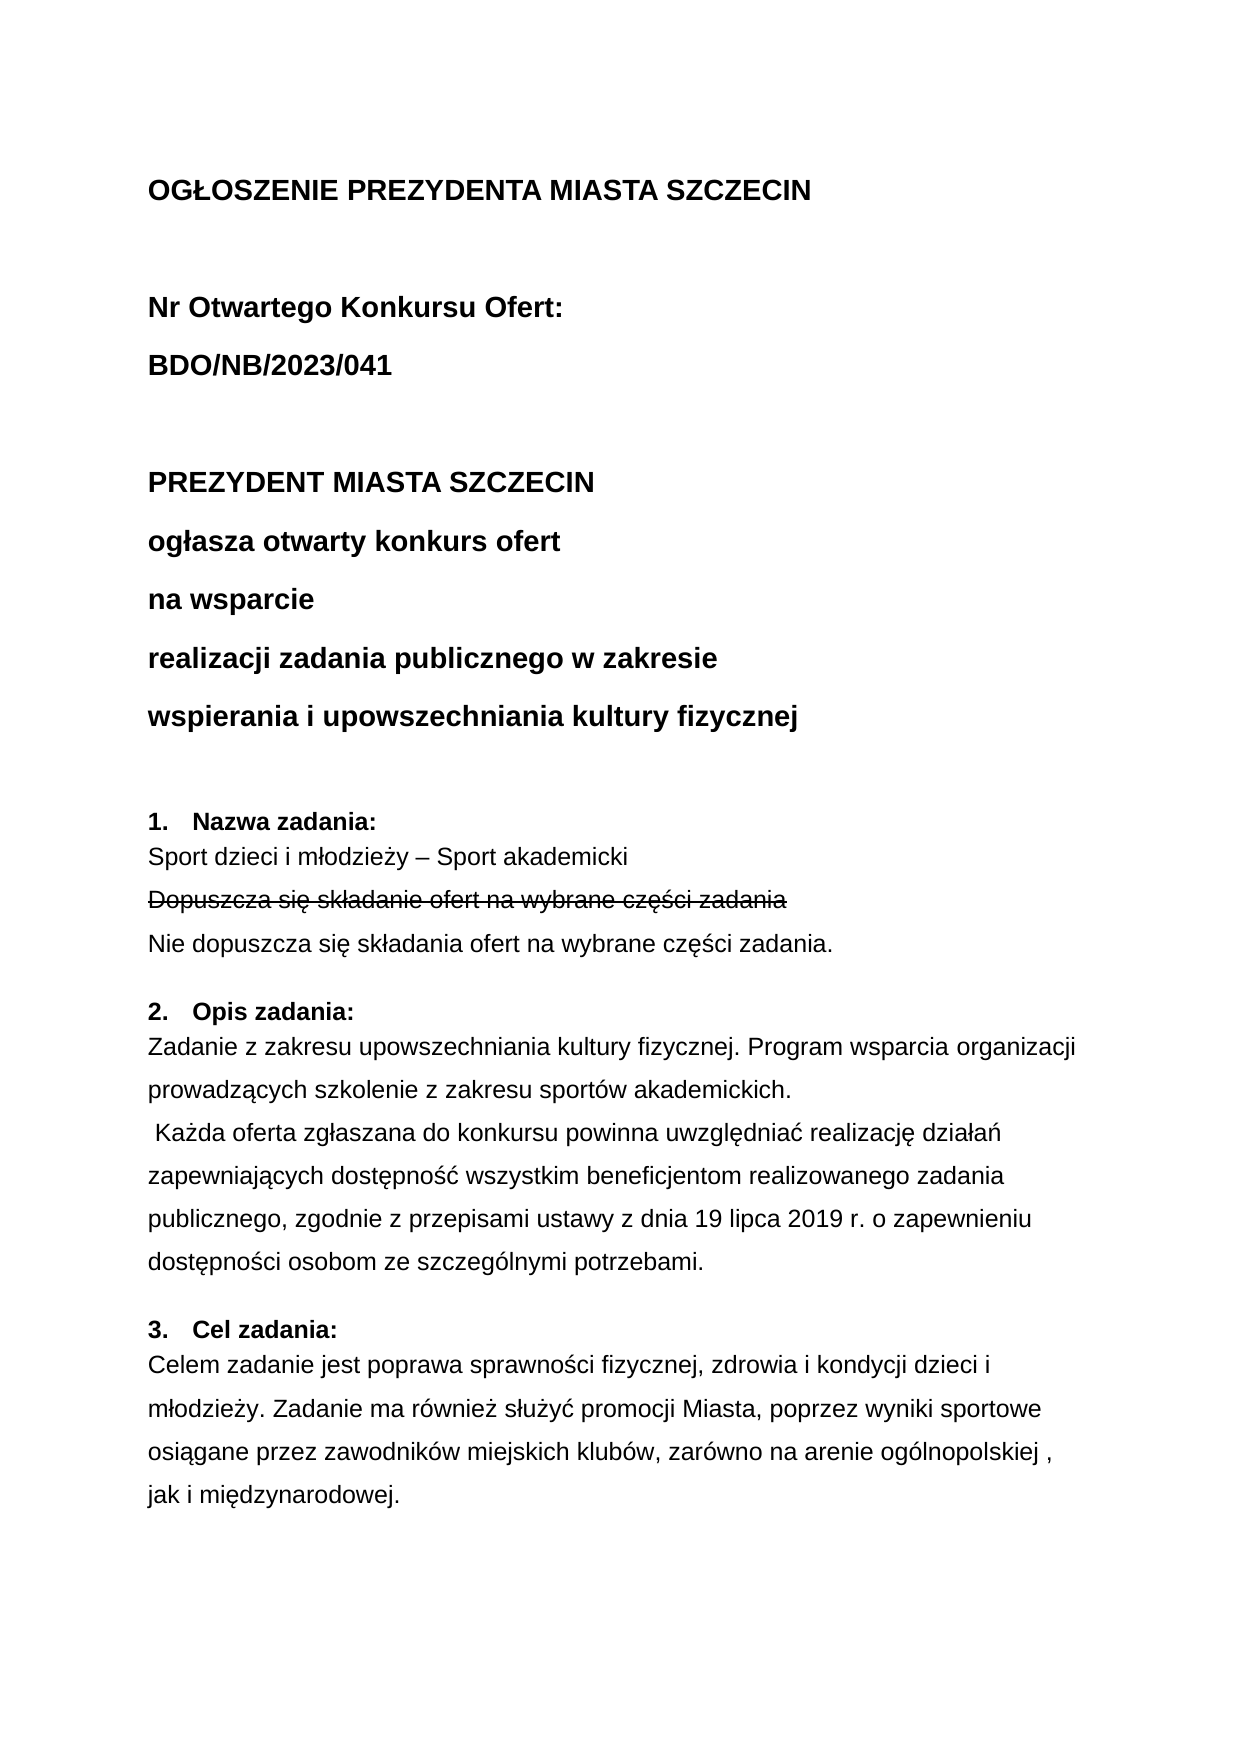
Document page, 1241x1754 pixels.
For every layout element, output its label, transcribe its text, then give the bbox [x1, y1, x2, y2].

subtitle Nr Otwartego Konkursu Ofert: [148, 290, 1093, 323]
text Dopuszcza się składanie ofert na wybrane części zadania [148, 886, 1093, 914]
subtitle PREZYDENT MIASTA SZCZECIN [148, 465, 1093, 499]
subtitle Nazwa zadania: [148, 807, 1093, 836]
text Sport dzieci i młodzieży – Sport akademicki [148, 842, 1093, 871]
subtitle na wsparcie [148, 582, 1093, 616]
text Zadanie z zakresu upowszechniania kultury fizycznej. Program wsparcia organizacji prowadzących szkolenie z zakresu sportów akademickich. [148, 1032, 1093, 1104]
text Każda oferta zgłaszana do konkursu powinna uwzględniać realizację działań zapewniających dostępność wszystkim beneficjentom realizowanego zadania publicznego, zgodnie z przepisami ustawy z dnia 19 lipca 2019 r. o zapewnieniu dostępności osobom ze szczególnymi potrzebami. [148, 1118, 1093, 1276]
subtitle realizacji zadania publicznego w zakresie [148, 641, 1093, 674]
subtitle BDO/NB/2023/041 [148, 348, 1093, 382]
text Celem zadanie jest poprawa sprawności fizycznej, zdrowia i kondycji dzieci i młodzieży. Zadanie ma również służyć promocji Miasta, poprzez wyniki sportowe osiągane przez zawodników miejskich klubów, zarówno na arenie ogólnopolskiej , jak i międzynarodowej. [148, 1351, 1093, 1509]
subtitle Cel zadania: [148, 1316, 1093, 1344]
subtitle Opis zadania: [148, 997, 1093, 1026]
subtitle ogłasza otwarty konkurs ofert [148, 524, 1093, 557]
subtitle OGŁOSZENIE PREZYDENTA MIASTA SZCZECIN [148, 173, 1093, 206]
subtitle wspierania i upowszechniania kultury fizycznej [148, 699, 1093, 733]
text Nie dopuszcza się składania ofert na wybrane części zadania. [148, 929, 1093, 957]
